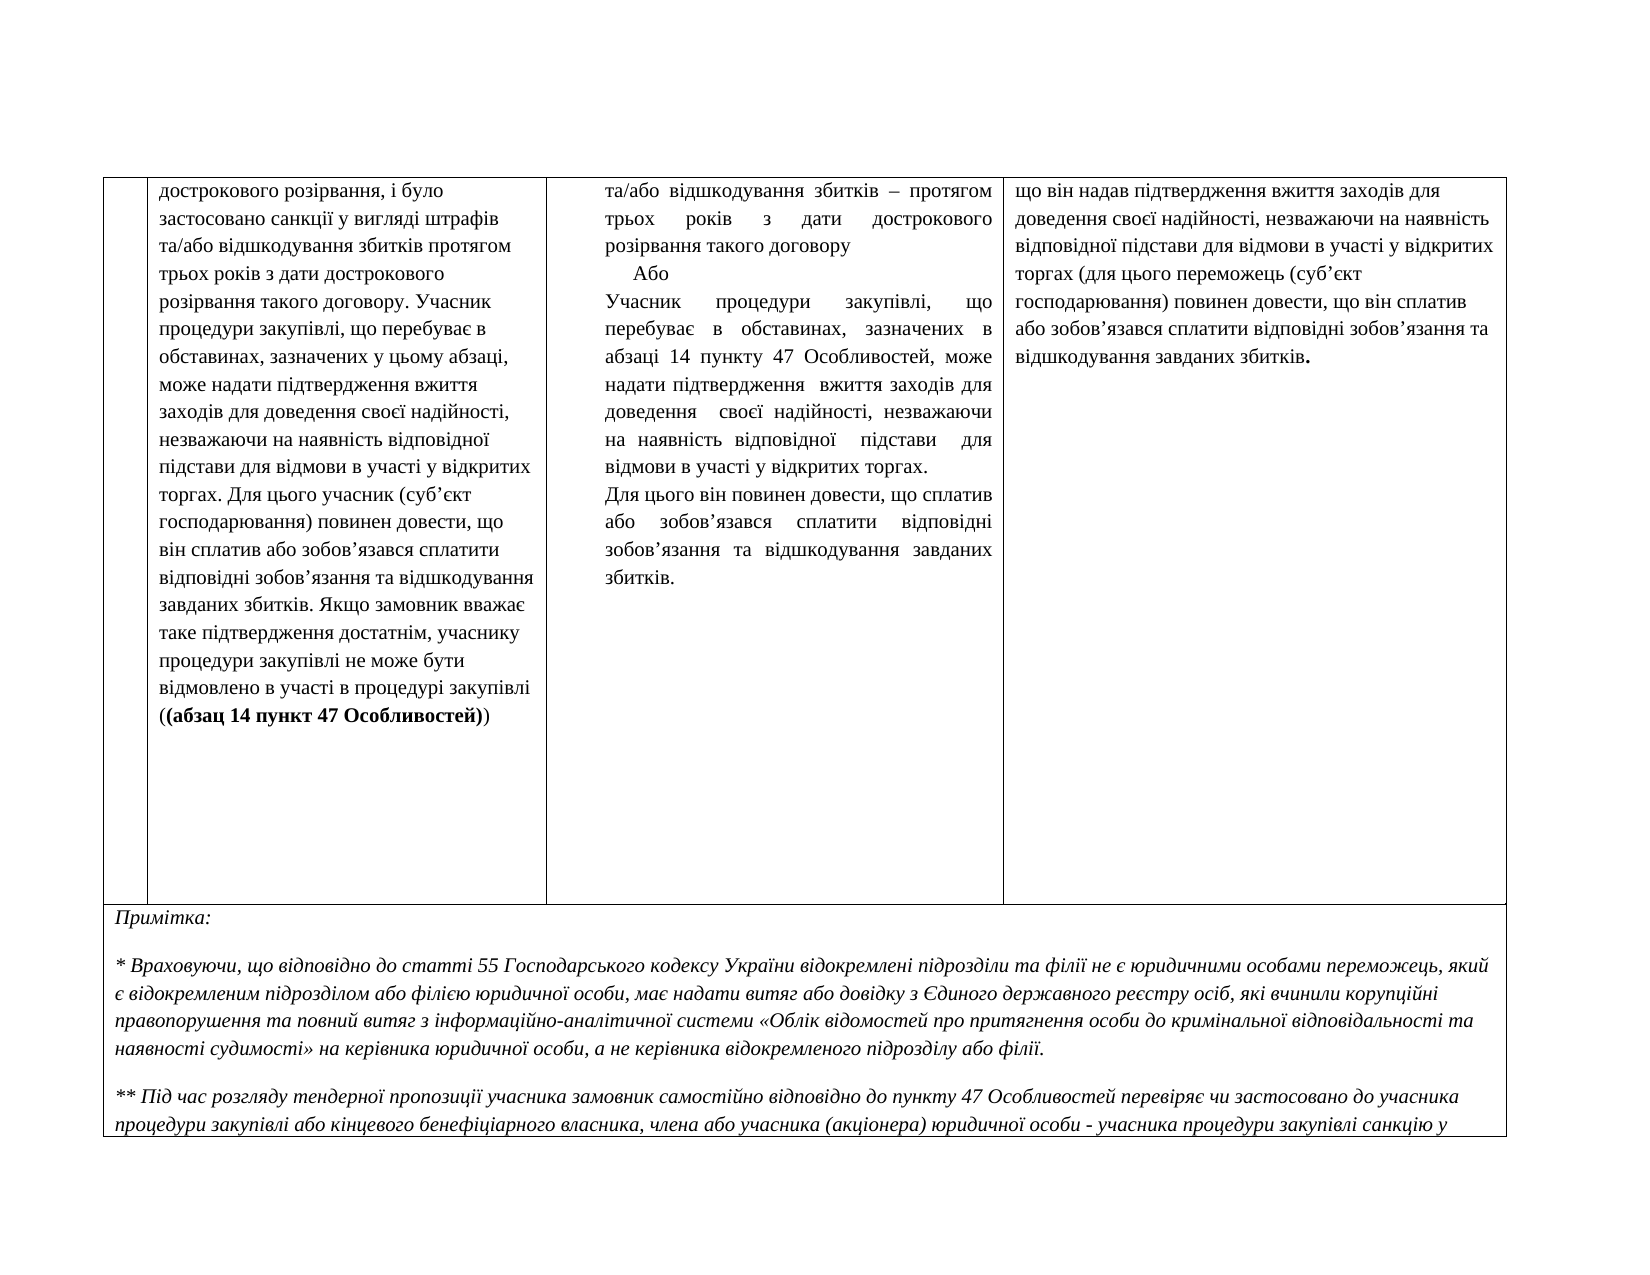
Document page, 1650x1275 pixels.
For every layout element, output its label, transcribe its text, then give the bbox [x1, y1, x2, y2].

table_cell 13 [104, 178, 147, 904]
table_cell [547, 178, 1003, 904]
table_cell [148, 178, 546, 904]
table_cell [1004, 178, 1506, 904]
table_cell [104, 905, 1506, 1136]
